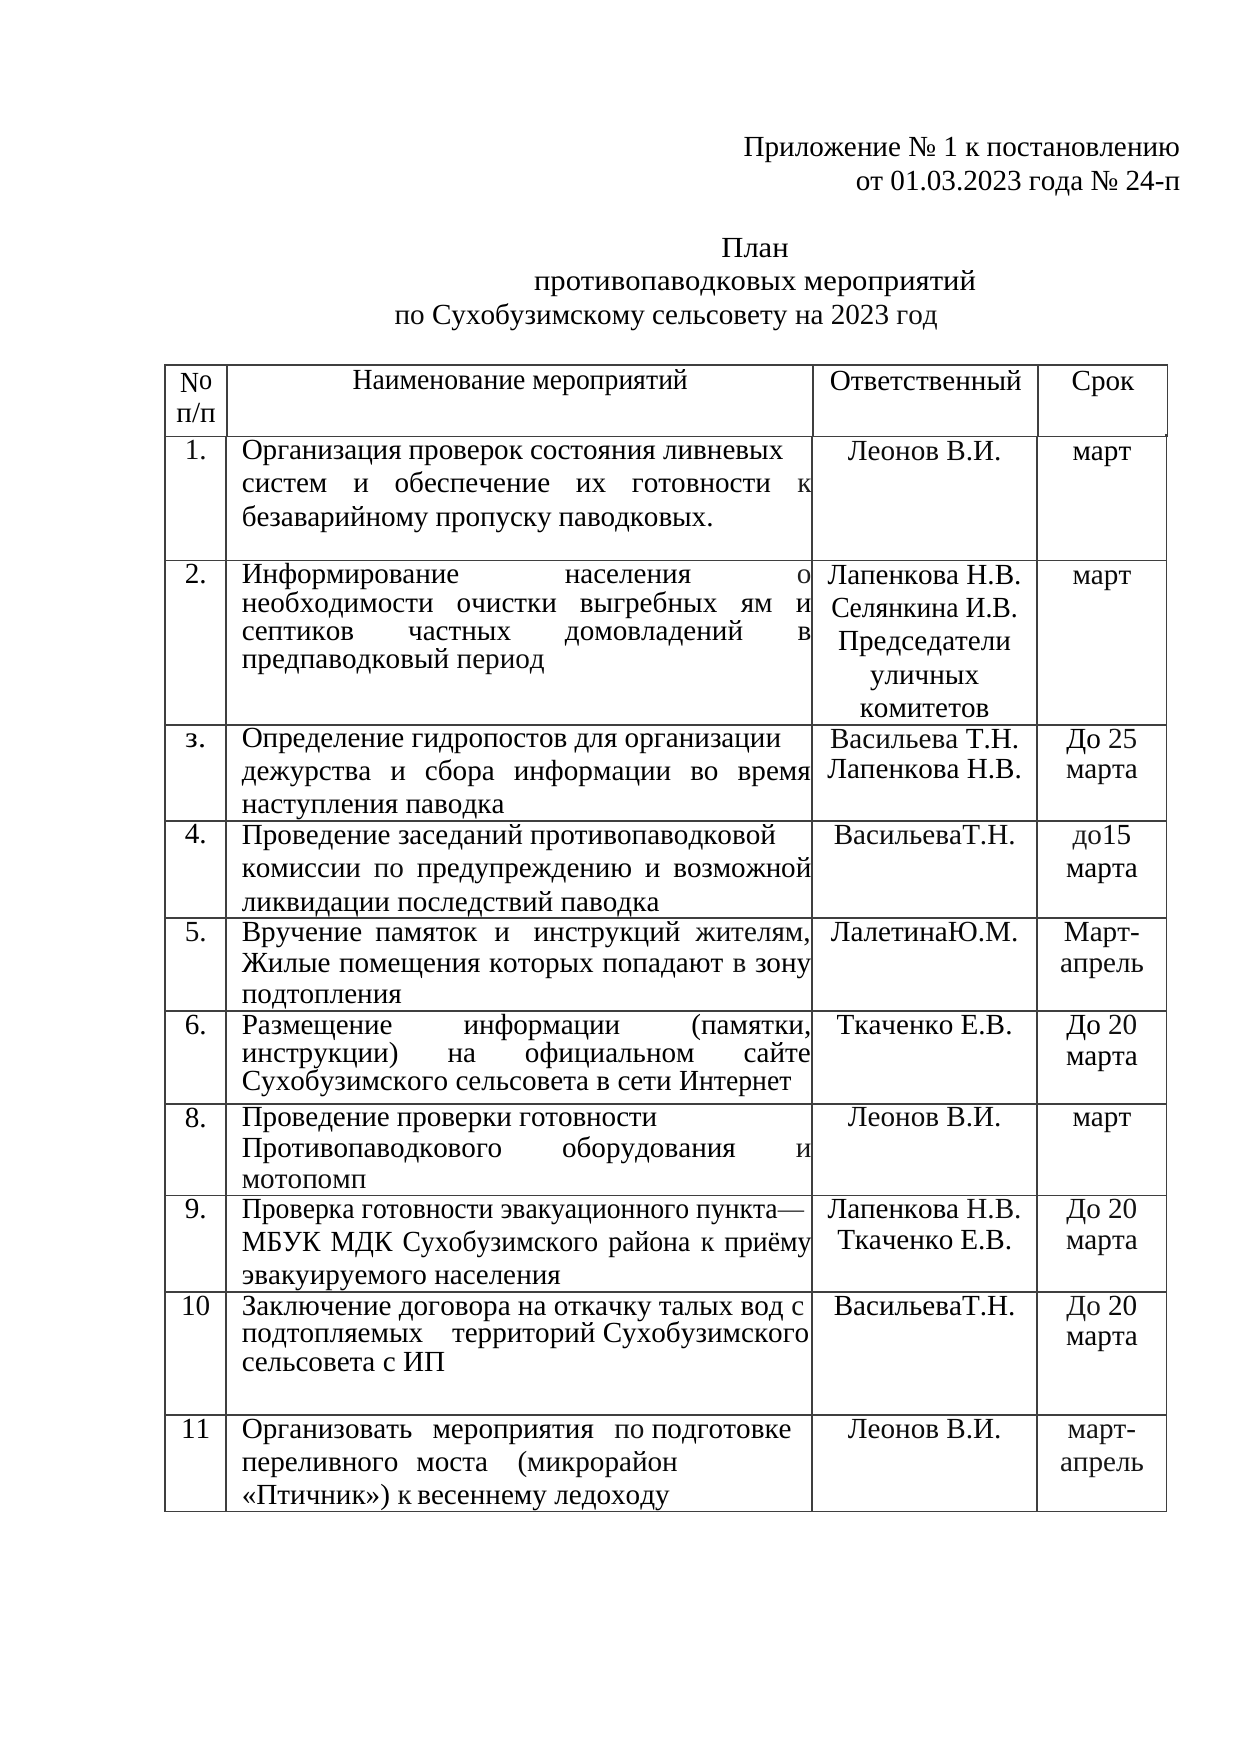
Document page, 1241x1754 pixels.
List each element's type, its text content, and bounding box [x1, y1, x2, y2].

table_header No п/п [166, 366, 226, 436]
table_cell Информирование населения о необходимости очистки выгребных ям и септиков частных домовладений в предпаводковый период [227, 561, 811, 724]
table_cell Организация проверок состояния ливневых систем и обеспечение их готовности к безаварийному пропуску паводковых. [227, 437, 811, 559]
table_cell Леонов В.И. [813, 437, 1036, 559]
table_cell До 20 марта [1038, 1012, 1166, 1103]
table_cell Леонов В.И. [813, 1416, 1036, 1511]
table_cell 4. [166, 822, 225, 917]
table_cell Ткаченко Е.В. [813, 1012, 1036, 1103]
table_cell март [1038, 437, 1166, 559]
table_cell Размещение информации (памятки, инструкции) на официальном сайте Сухобузимского сельсовета в сети Интернет [227, 1012, 811, 1103]
table_cell 8. [166, 1105, 225, 1194]
table_cell ЛалетинаЮ.М. [813, 919, 1036, 1010]
table_cell март [1038, 561, 1166, 724]
text противопаводковых мероприятий [152, 263, 1180, 297]
table_header Наименование мероприятий [228, 366, 812, 436]
table_cell Леонов В.И. [813, 1105, 1036, 1194]
table_cell 10 [166, 1293, 225, 1414]
table_cell До 20 марта [1038, 1196, 1166, 1291]
text по Сухобузимскому сельсовету на 2023 год [152, 297, 1180, 330]
text Приложение № 1 к постановлению [152, 129, 1180, 163]
table_cell Проверка готовности эвакуационного пункта— МБУК МДК Сухобузимского района к приёму эвакуируемого населения [227, 1196, 811, 1291]
table_cell Определение гидропостов для организации дежурства и сбора информации во время наступления паводка [227, 726, 811, 820]
table_cell 2. [166, 561, 225, 724]
table_cell ВасильеваТ.Н. [813, 1293, 1036, 1414]
table_cell Март- апрель [1038, 919, 1166, 1010]
table_header Срок [1039, 366, 1167, 436]
table_cell Организовать мероприятия по подготовке переливного моста (микрорайон «Птичник») к весеннему ледоходу [227, 1416, 811, 1511]
table_cell Вручение памяток и инструкций жителям, Жилые помещения которых попадают в зону подтопления [227, 919, 811, 1010]
table_cell До 20 марта [1038, 1293, 1166, 1414]
table_cell 1. [166, 437, 225, 559]
table_cell Васильева Т.Н. Лапенкова Н.В. [813, 726, 1036, 820]
table_cell Лапенкова Н.В. Ткаченко Е.В. [813, 1196, 1036, 1291]
table_cell Лапенкова Н.В. Селянкина И.В. Председатели уличных комитетов [813, 561, 1036, 724]
table_cell ВасильеваТ.Н. [813, 822, 1036, 917]
table_cell Проведение проверки готовности Противопаводкового оборудования и мотопомп [227, 1105, 811, 1194]
text от 01.03.2023 года № 24-п [152, 163, 1180, 196]
table_header Ответственный [814, 366, 1037, 436]
table_cell Заключение договора на откачку талых вод с подтопляемых территорий Сухобузимского сельсовета с ИП [227, 1293, 811, 1414]
table_cell 5. [166, 919, 225, 1010]
table_cell до15 марта [1038, 822, 1166, 917]
table_cell 11 [166, 1416, 225, 1511]
table_cell Проведение заседаний противопаводковой комиссии по предупреждению и возможной ликвидации последствий паводка [227, 822, 811, 917]
table_cell 6. [166, 1012, 225, 1103]
table_cell 9. [166, 1196, 225, 1291]
text План [152, 230, 1180, 263]
table_cell До 25 марта [1038, 726, 1166, 820]
table_cell март- апрель [1038, 1416, 1166, 1511]
table_cell март [1038, 1105, 1166, 1194]
table_cell з. [166, 726, 225, 820]
